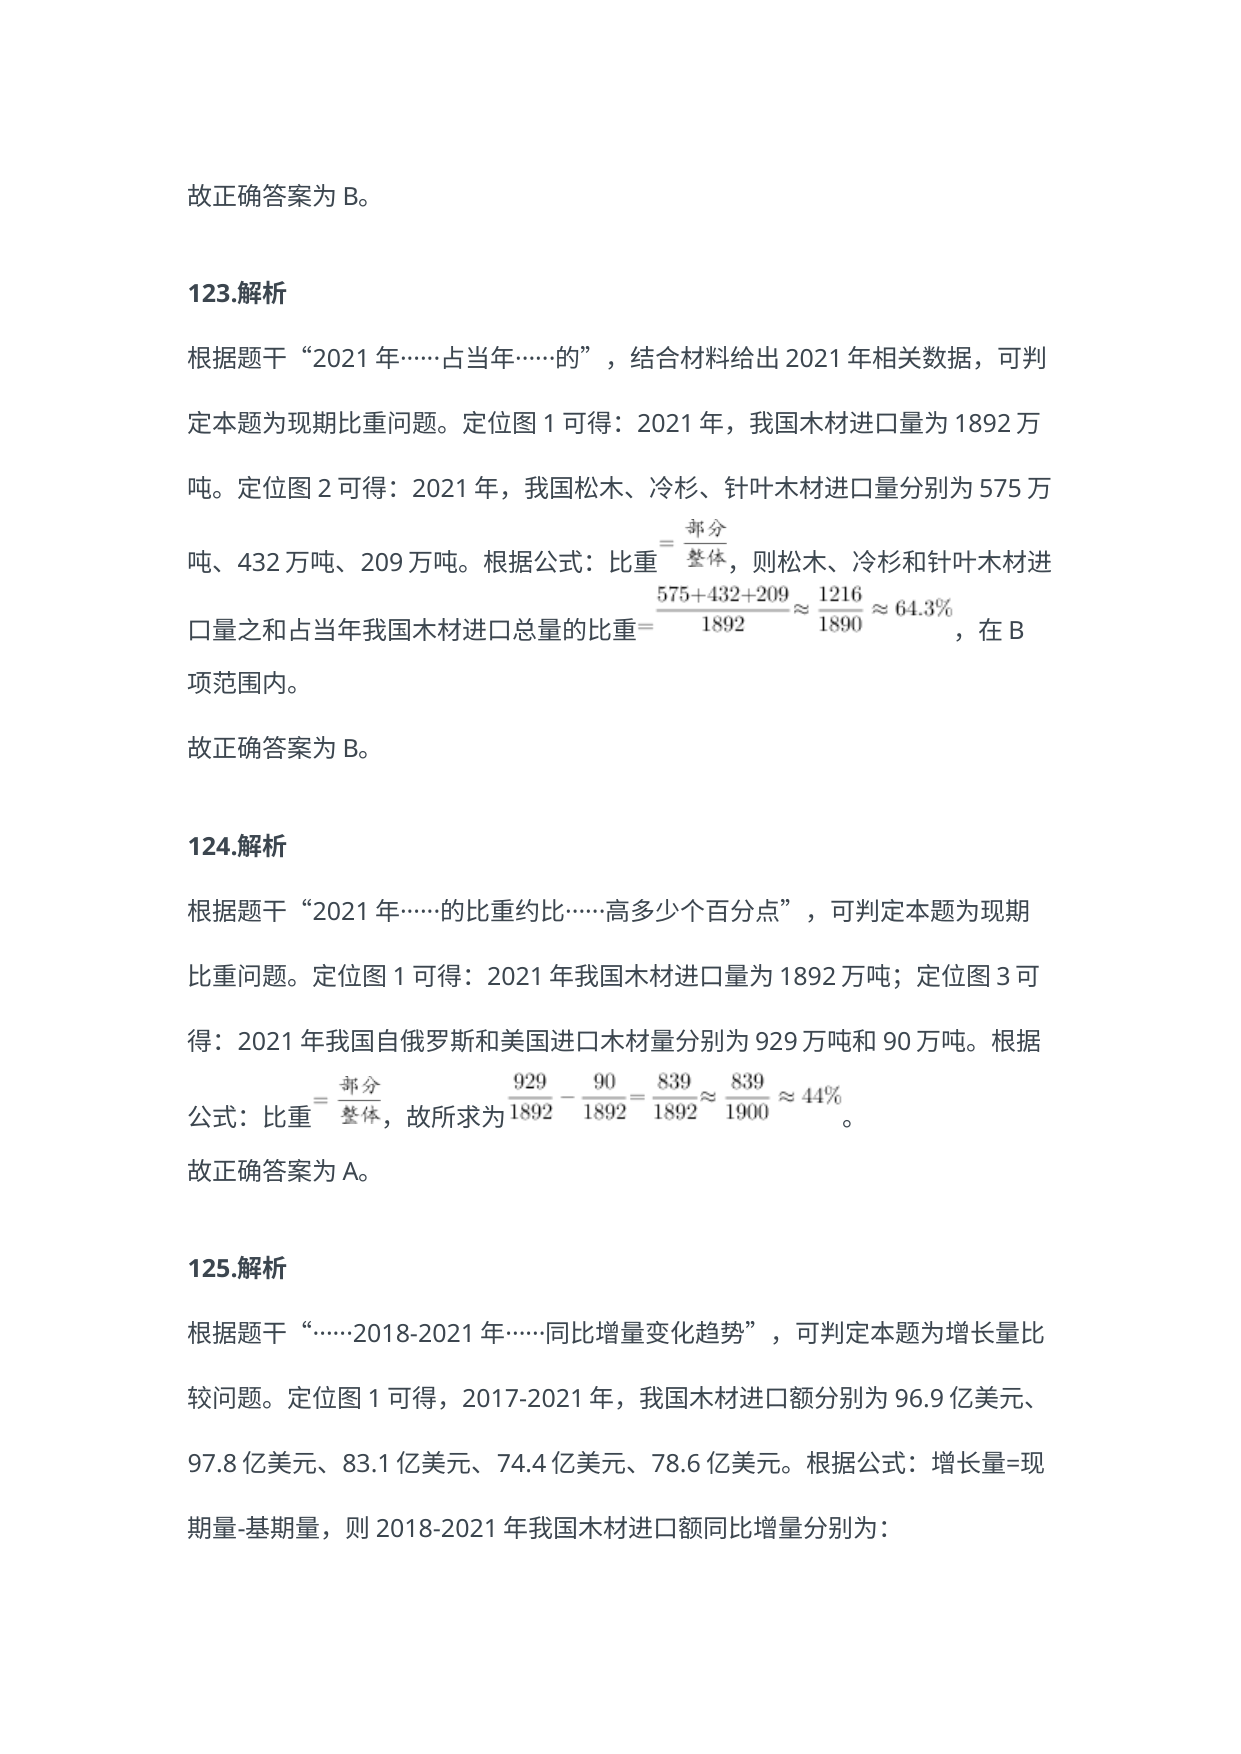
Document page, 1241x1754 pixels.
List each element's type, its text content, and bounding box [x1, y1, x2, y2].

picture [312, 1076, 382, 1124]
picture [658, 519, 728, 567]
text 根据题干“······2018-2021年······同比增量变化趋势”，可判定本题为增长量比较问题。定位图1可得，2017-2021年，我国木材进口额分别为96.9亿美元、97.8亿美元、83.1亿美元、74.4亿美元、78.6亿美元。根据公式：增长量=现期量-基期量，则2018-2021年我国木材进口额同比增量分别为： [187, 1299, 1053, 1559]
subtitle 123.解析 [187, 259, 1015, 324]
text 根据题干“2021年······占当年······的”，结合材料给出2021年相关数据，可判定本题为现期比重问题。定位图1可得：2021年，我国木材进口量为1892万吨。定位图2可得：2021年，我国松木、冷杉、针叶木材进口量分别为575万吨、432万吨、209万吨。根据公式：比重，则松木、冷杉和针叶木材进口量之和占当年我国木材进口总量的比重，在B项范围内。 [187, 324, 1053, 714]
picture [637, 584, 954, 636]
text 根据题干“2021年······的比重约比······高多少个百分点”，可判定本题为现期比重问题。定位图1可得：2021年我国木材进口量为1892万吨；定位图3可得：2021年我国自俄罗斯和美国进口木材量分别为929万吨和90万吨。根据公式：比重，故所求为。 [187, 877, 1053, 1137]
picture [506, 1072, 843, 1124]
text 故正确答案为B。 [187, 714, 1053, 779]
text 故正确答案为A。 [187, 1137, 1053, 1202]
subtitle 125.解析 [187, 1234, 1015, 1299]
subtitle 124.解析 [187, 812, 1015, 877]
text 故正确答案为B。 [187, 162, 1053, 227]
